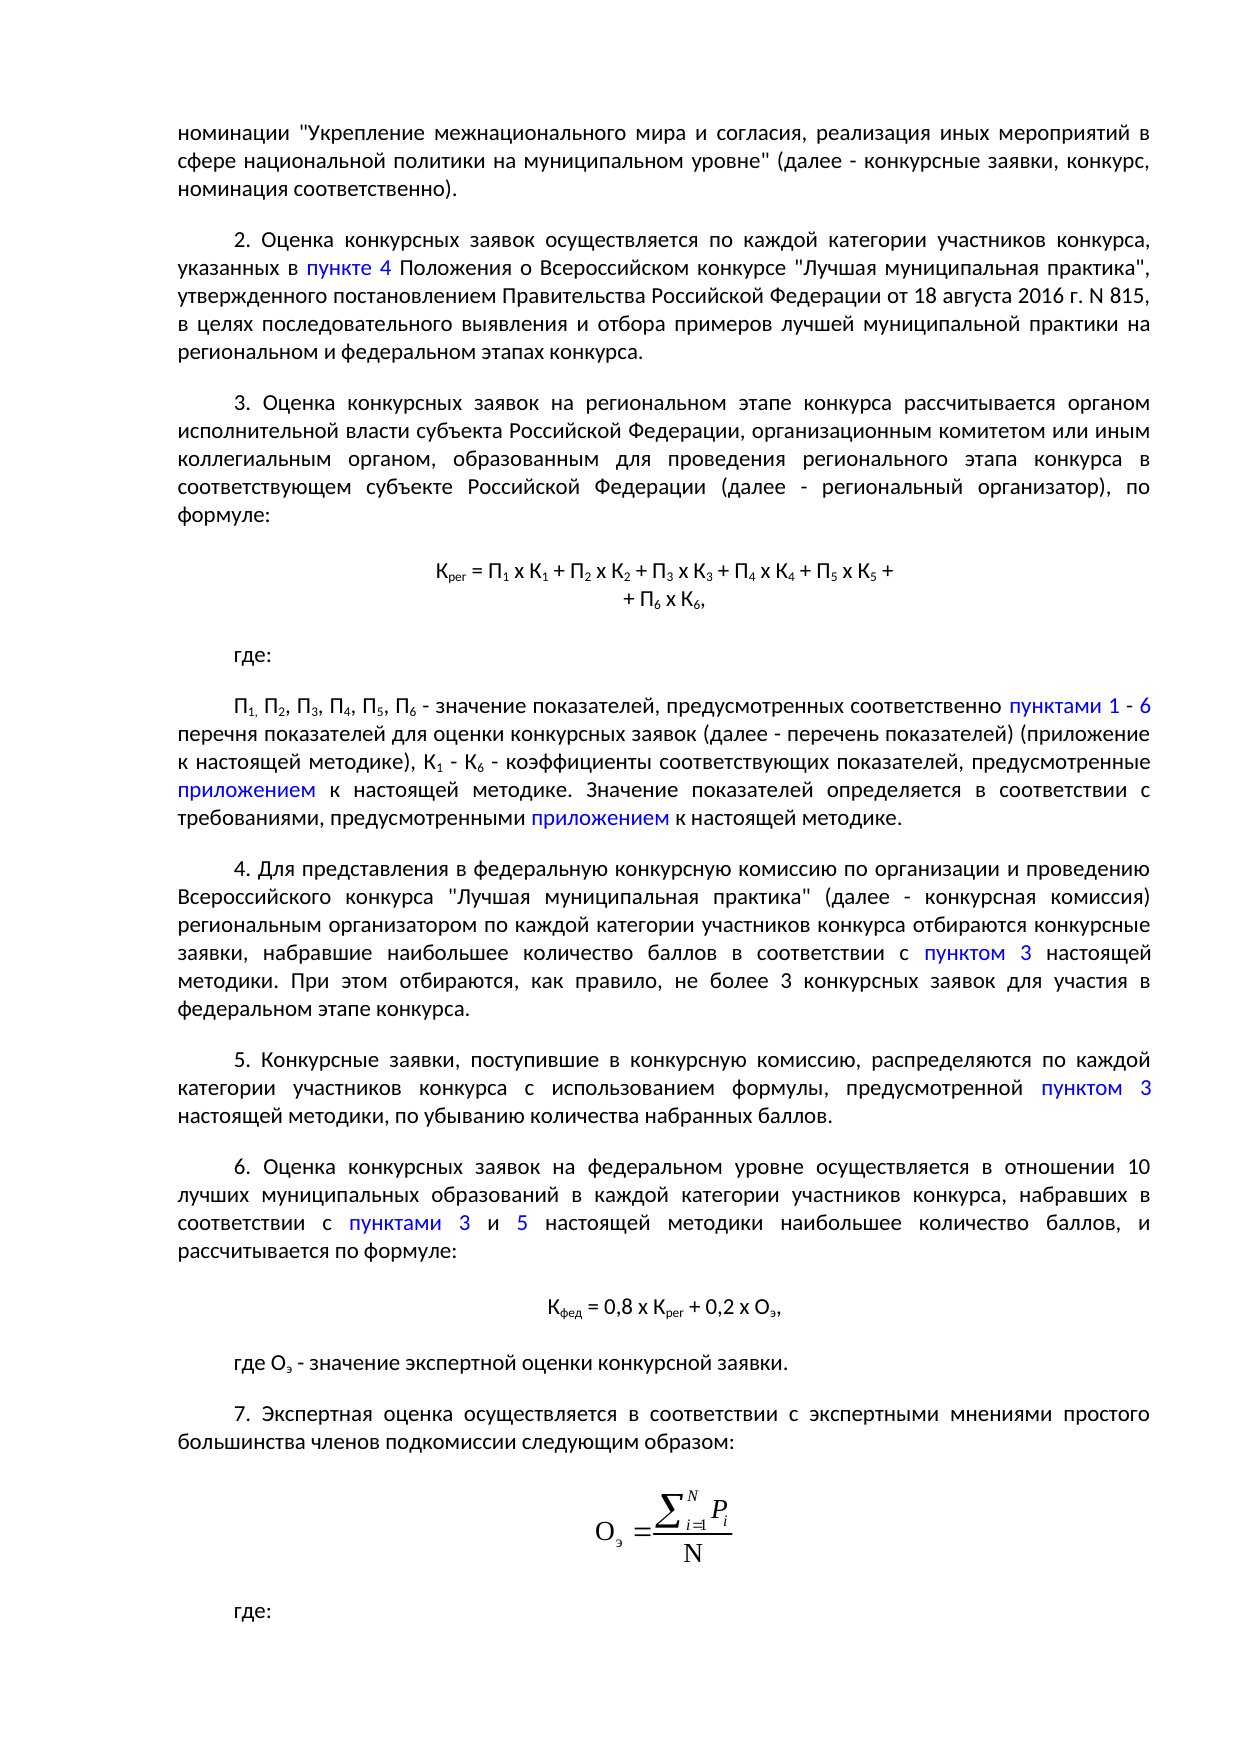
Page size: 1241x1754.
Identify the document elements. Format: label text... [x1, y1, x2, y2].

text 6. Оценка конкурсных заявок на федеральном уровне осуществляется в отношении 10 лучших муниципальных образований в каждой категории участников конкурса, набравших в соответствии с пунктами 3 и 5 настоящей методики наибольшее количество баллов, и рассчитывается по формуле: [177, 1152, 1152, 1264]
text 2. Оценка конкурсных заявок осуществляется по каждой категории участников конкурса, указанных в пункте 4 Положения о Всероссийском конкурсе "Лучшая муниципальная практика", утвержденного постановлением Правительства Российской Федерации от 18 августа 2016 г. N 815, в целях последовательного выявления и отбора примеров лучшей муниципальной практики на региональном и федеральном этапах конкурса. [177, 225, 1152, 365]
text 3. Оценка конкурсных заявок на региональном этапе конкурса рассчитывается органом исполнительной власти субъекта Российской Федерации, организационным комитетом или иным коллегиальным органом, образованным для проведения регионального этапа конкурса в соответствующем субъекте Российской Федерации (далее - региональный организатор), по формуле: [177, 388, 1152, 528]
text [177, 118, 1152, 202]
text где Оэ - значение экспертной оценки конкурсной заявки. [177, 1348, 1152, 1376]
text + П6 x К6, [177, 584, 1152, 612]
text 4. Для представления в федеральную конкурсную комиссию по организации и проведению Всероссийского конкурса "Лучшая муниципальная практика" (далее - конкурсная комиссия) региональным организатором по каждой категории участников конкурса отбираются конкурсные заявки, набравшие наибольшее количество баллов в соответствии с пунктом 3 настоящей методики. При этом отбираются, как правило, не более 3 конкурсных заявок для участия в федеральном этапе конкурса. [177, 854, 1152, 1022]
text 7. Экспертная оценка осуществляется в соответствии с экспертными мнениями простого большинства членов подкомиссии следующим образом: [177, 1399, 1152, 1455]
text П1, П2, П3, П4, П5, П6 - значение показателей, предусмотренных соответственно пунктами 1 - 6 перечня показателей для оценки конкурсных заявок (далее - перечень показателей) (приложение к настоящей методике), К1 - К6 - коэффициенты соответствующих показателей, предусмотренные приложением к настоящей методике. Значение показателей определяется в соответствии с требованиями, предусмотренными приложением к настоящей методике. [177, 691, 1152, 831]
text 5. Конкурсные заявки, поступившие в конкурсную комиссию, распределяются по каждой категории участников конкурса с использованием формулы, предусмотренной пунктом 3 настоящей методики, по убыванию количества набранных баллов. [177, 1045, 1152, 1129]
text где: [177, 640, 1152, 668]
text где: [177, 1596, 1152, 1624]
text Кфед = 0,8 x Крег + 0,2 x Оэ, [177, 1292, 1152, 1320]
text Крег = П1 x К1 + П2 x К2 + П3 x К3 + П4 x К4 + П5 x К5 + [177, 556, 1152, 584]
